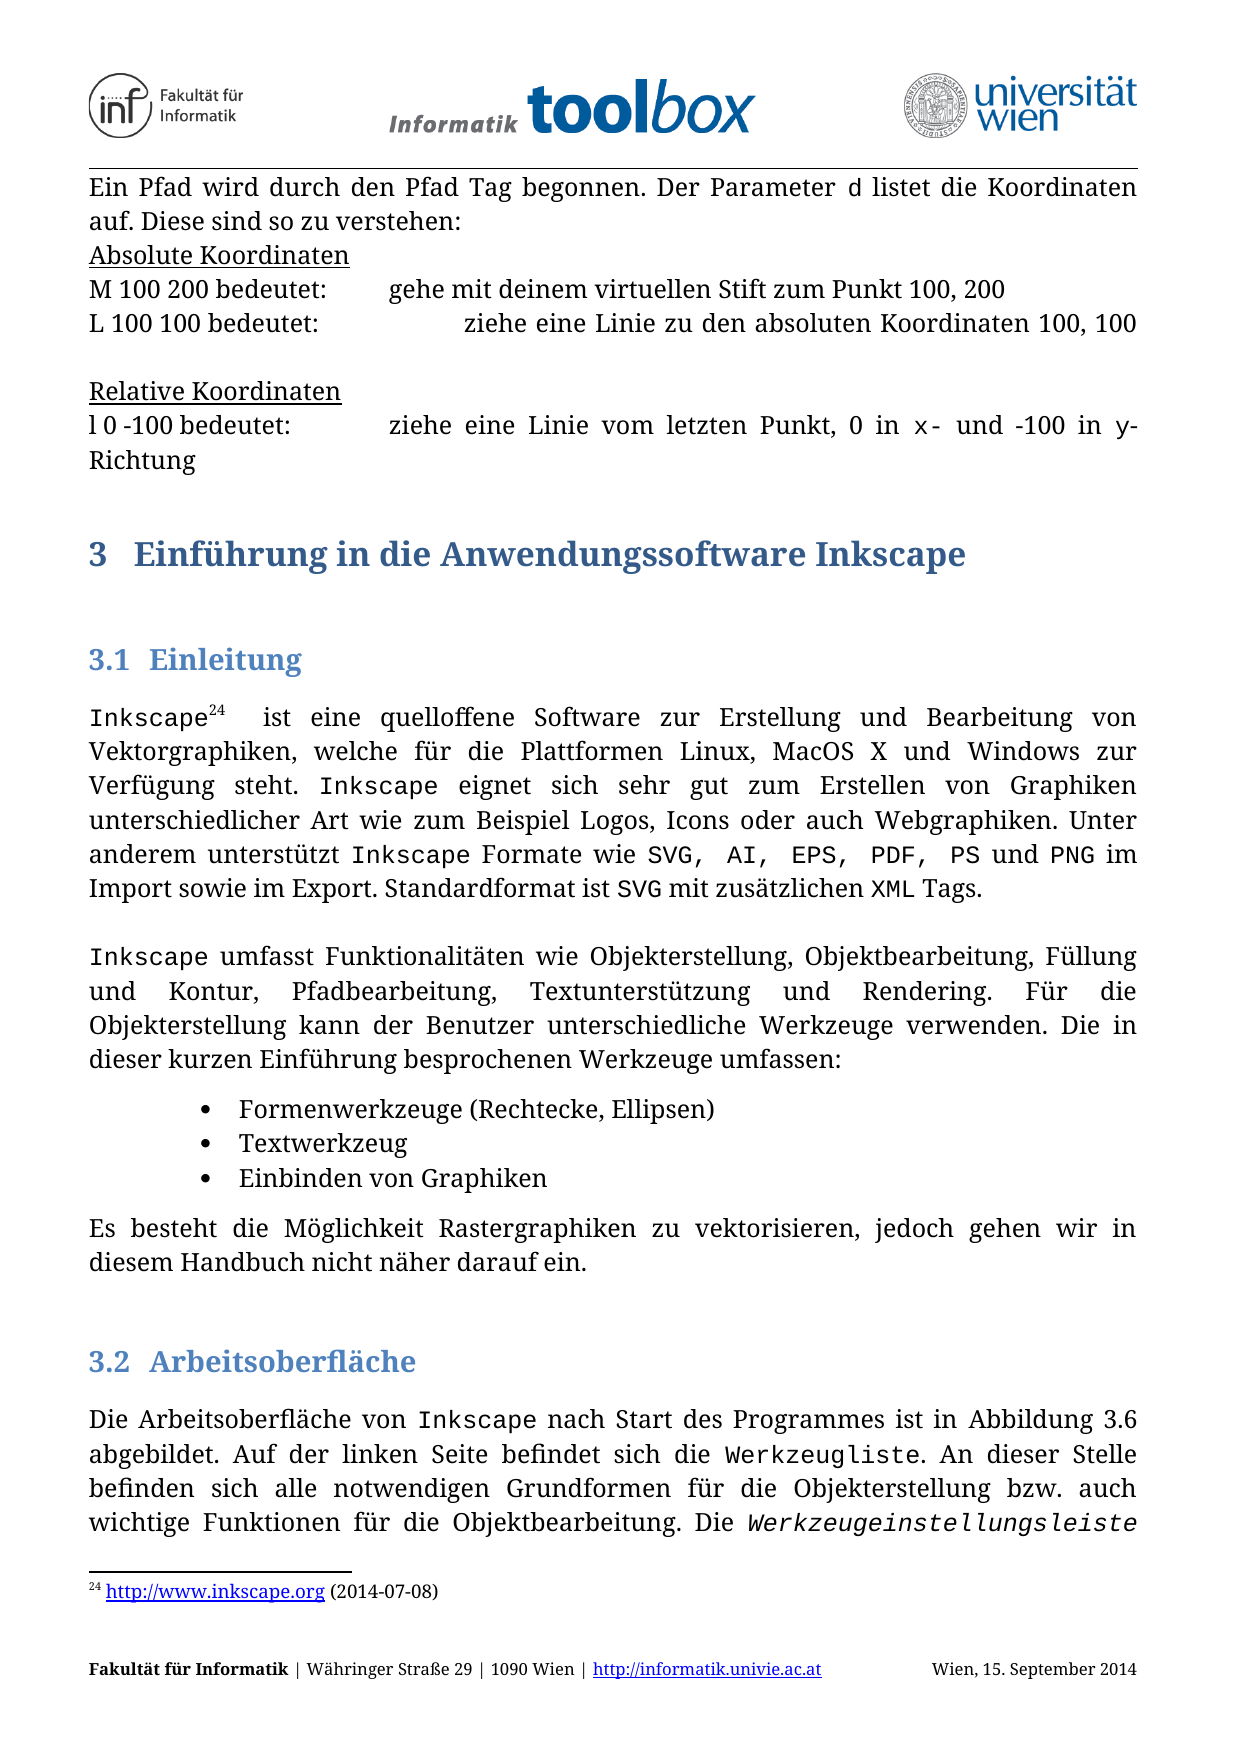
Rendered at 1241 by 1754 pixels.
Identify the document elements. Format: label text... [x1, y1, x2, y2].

subtitle Einführung in die Anwendungssoftware Inkscape [89, 531, 1138, 577]
text L 100 100 bedeutet: ziehe eine Linie zu den absoluten Koordinaten 100, 100 [89, 306, 1138, 374]
subtitle Einleitung [89, 639, 1138, 679]
text Inkscape umfasst Funktionalitäten wie Objekterstellung, Objektbearbeitung, Füllung und Kontur, Pfadbearbeitung, Textunterstützung und Rendering. Für die Objekterstellung kann der Benutzer unterschiedliche Werkzeuge verwenden. Die in dieser kurzen Einführung besprochenen Werkzeuge umfassen: [89, 939, 1138, 1075]
picture [88, 73, 1137, 138]
text Relative Koordinaten [89, 374, 1138, 408]
text Absolute Koordinaten [89, 238, 1138, 272]
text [89, 1402, 1138, 1539]
list Textwerkzeug [201, 1126, 1138, 1160]
text Es besteht die Möglichkeit Rastergraphiken zu vektorisieren, jedoch gehen wir in diesem Handbuch nicht näher darauf ein. [89, 1211, 1138, 1279]
text l 0 -100 bedeutet: ziehe eine Linie vom letzten Punkt, 0 in x- und -100 in y-Richtung [89, 408, 1138, 476]
text M 100 200 bedeutet: gehe mit deinem virtuellen Stift zum Punkt 100, 200 [89, 272, 1138, 306]
subtitle Arbeitsoberfläche [89, 1342, 1138, 1381]
list Einbinden von Graphiken [201, 1160, 1138, 1194]
text Ein Pfad wird durch den Pfad Tag begonnen. Der Parameter d listet die Koordinaten auf. Diese sind so zu verstehen: [89, 169, 1138, 238]
text Inkscape ist eine quelloffene Software zur Erstellung und Bearbeitung von Vektorgraphiken, welche für die Plattformen Linux, MacOS X und Windows zur Verfügung steht. Inkscape eignet sich sehr gut zum Erstellen von Graphiken unterschiedlicher Art wie zum Beispiel Logos, Icons oder auch Webgraphiken. Unter anderem unterstützt Inkscape Formate wie SVG, AI, EPS, PDF, PS und PNG im Import sowie im Export. Standardformat ist SVG mit zusätzlichen XML Tags. [89, 700, 1138, 905]
list Formenwerkzeuge (Rechtecke, Ellipsen) [201, 1092, 1138, 1126]
